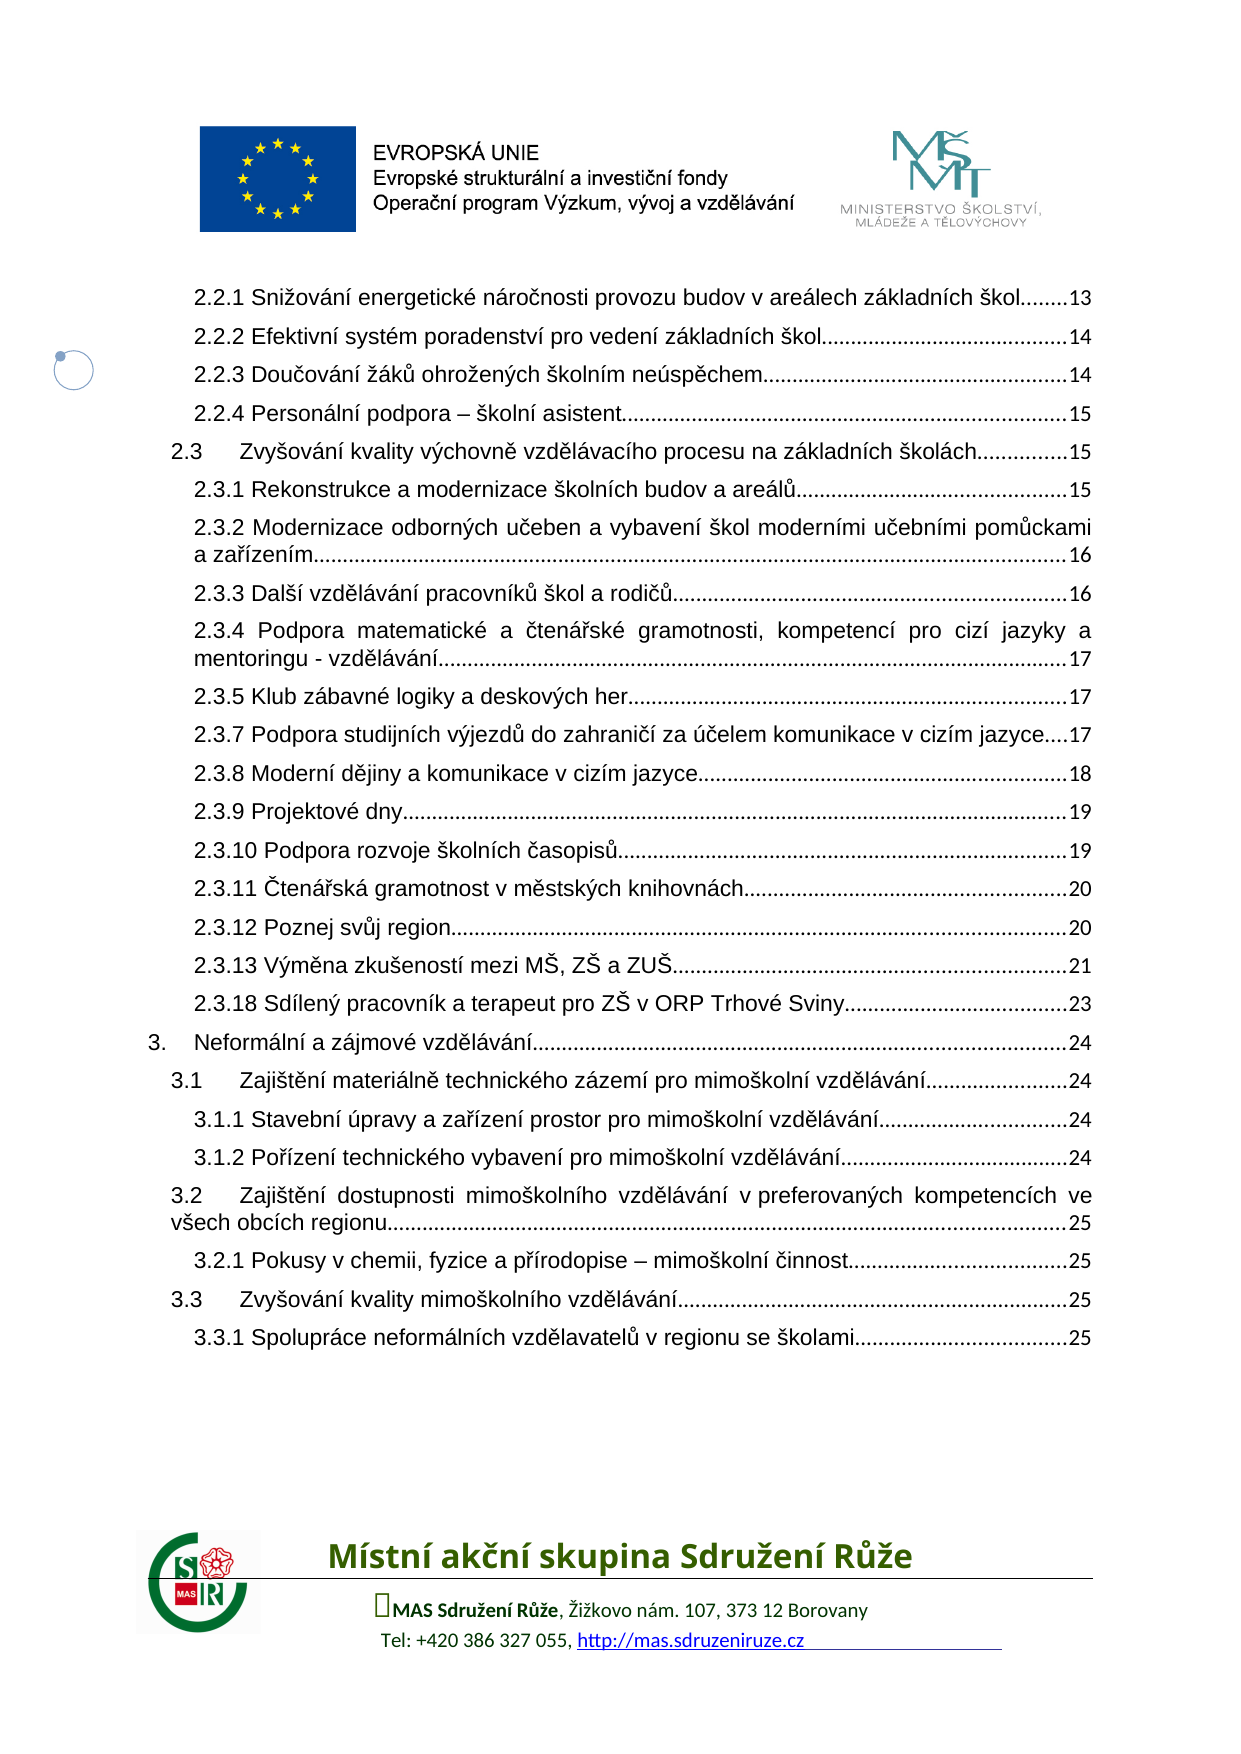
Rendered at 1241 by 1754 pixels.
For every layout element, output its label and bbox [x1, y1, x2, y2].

picture [136, 1530, 262, 1634]
picture [147, 73, 1093, 284]
